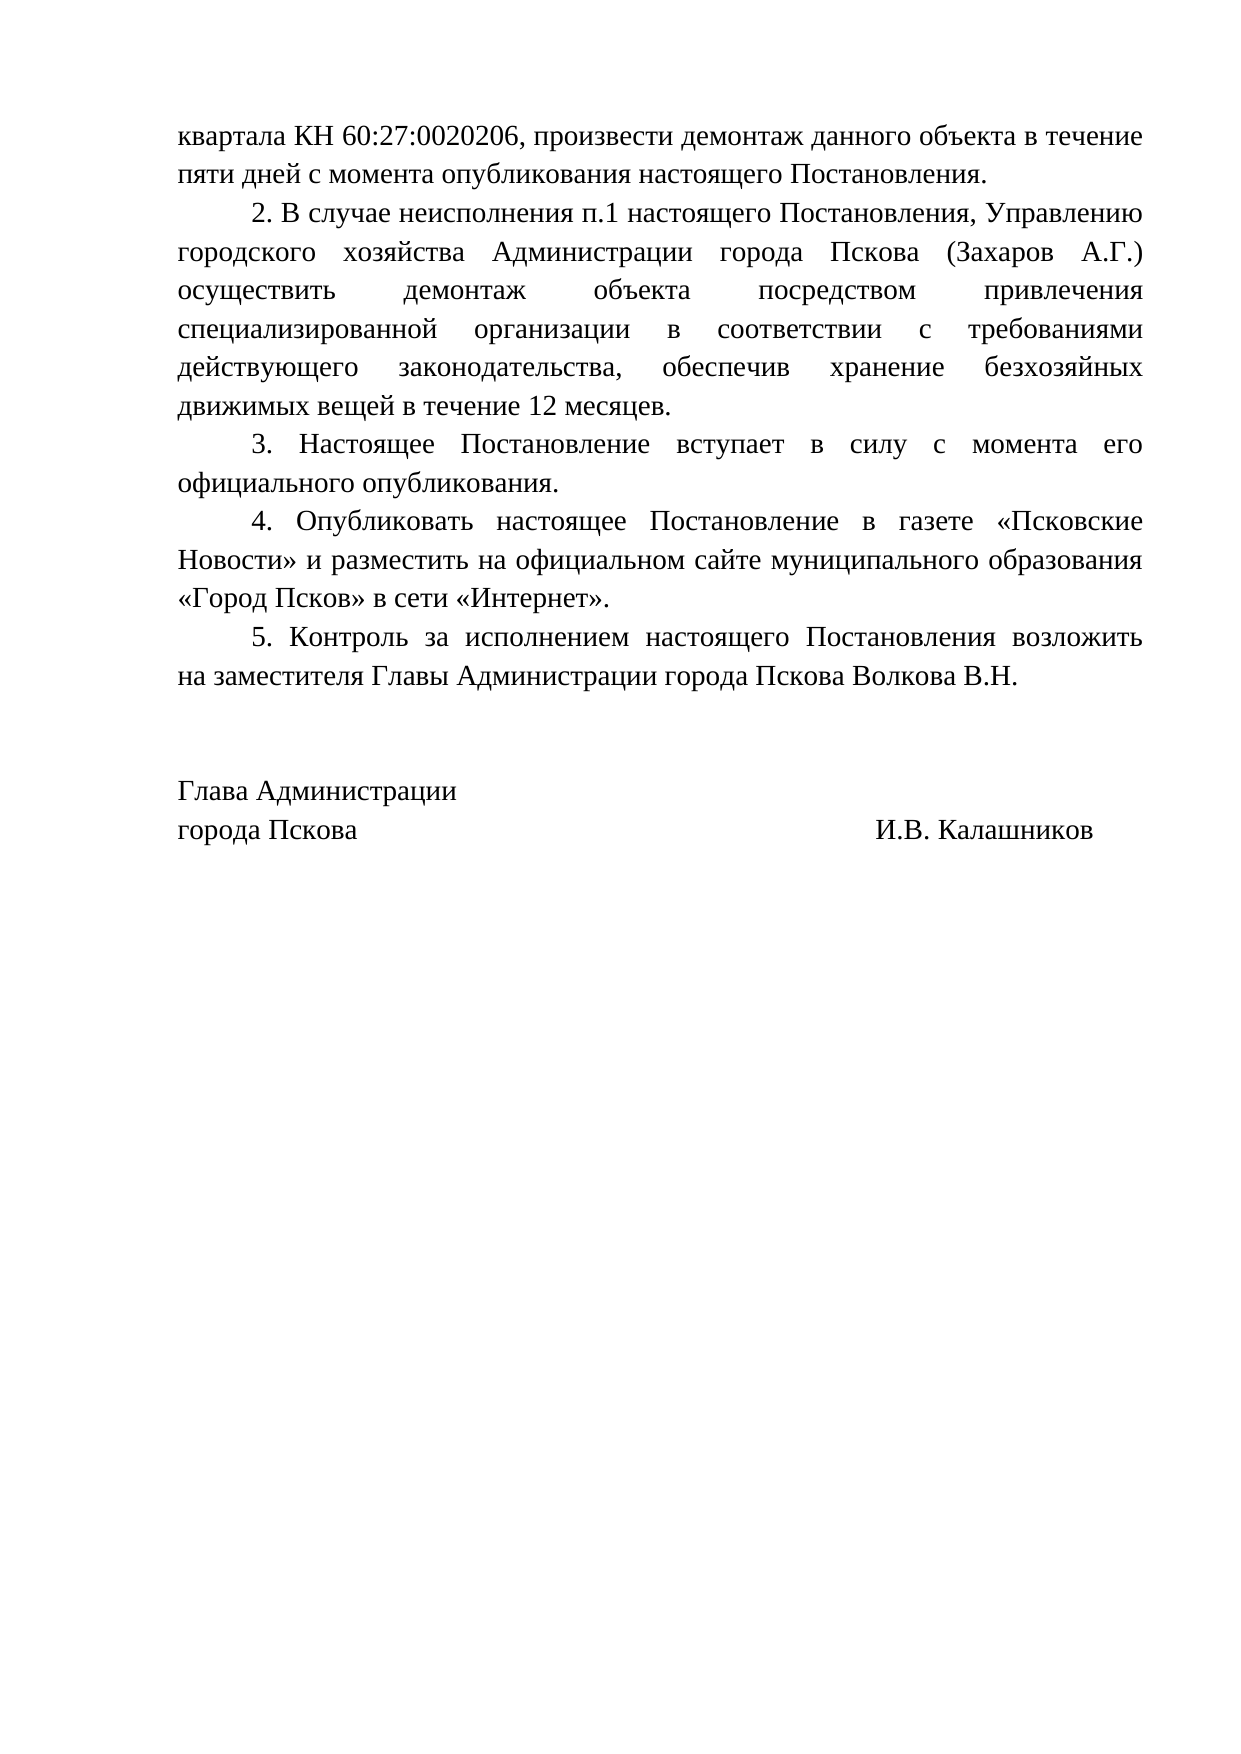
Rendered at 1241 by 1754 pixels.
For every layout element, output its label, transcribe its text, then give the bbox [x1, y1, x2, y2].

text города Пскова И.В. Калашников [177, 812, 1144, 845]
text 2. В случае неисполнения п.1 настоящего Постановления, Управлению городского хозяйства Администрации города Пскова (Захаров А.Г.) осуществить демонтаж объекта посредством привлечения специализированной организации в соответствии с требованиями действующего законодательства, обеспечив хранение безхозяйных движимых вещей в течение 12 месяцев. [177, 195, 1144, 421]
text 5. Контроль за исполнением настоящего Постановления возложить на заместителя Главы Администрации города Пскова Волкова В.Н. [177, 619, 1144, 691]
text 3. Настоящее Постановление вступает в силу с момента его официального опубликования. [177, 426, 1144, 498]
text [177, 118, 1144, 190]
text 4. Опубликовать настоящее Постановление в газете «Псковские Новости» и разместить на официальном сайте муниципального образования «Город Псков» в сети «Интернет». [177, 503, 1144, 614]
text Глава Администрации [177, 773, 1144, 807]
